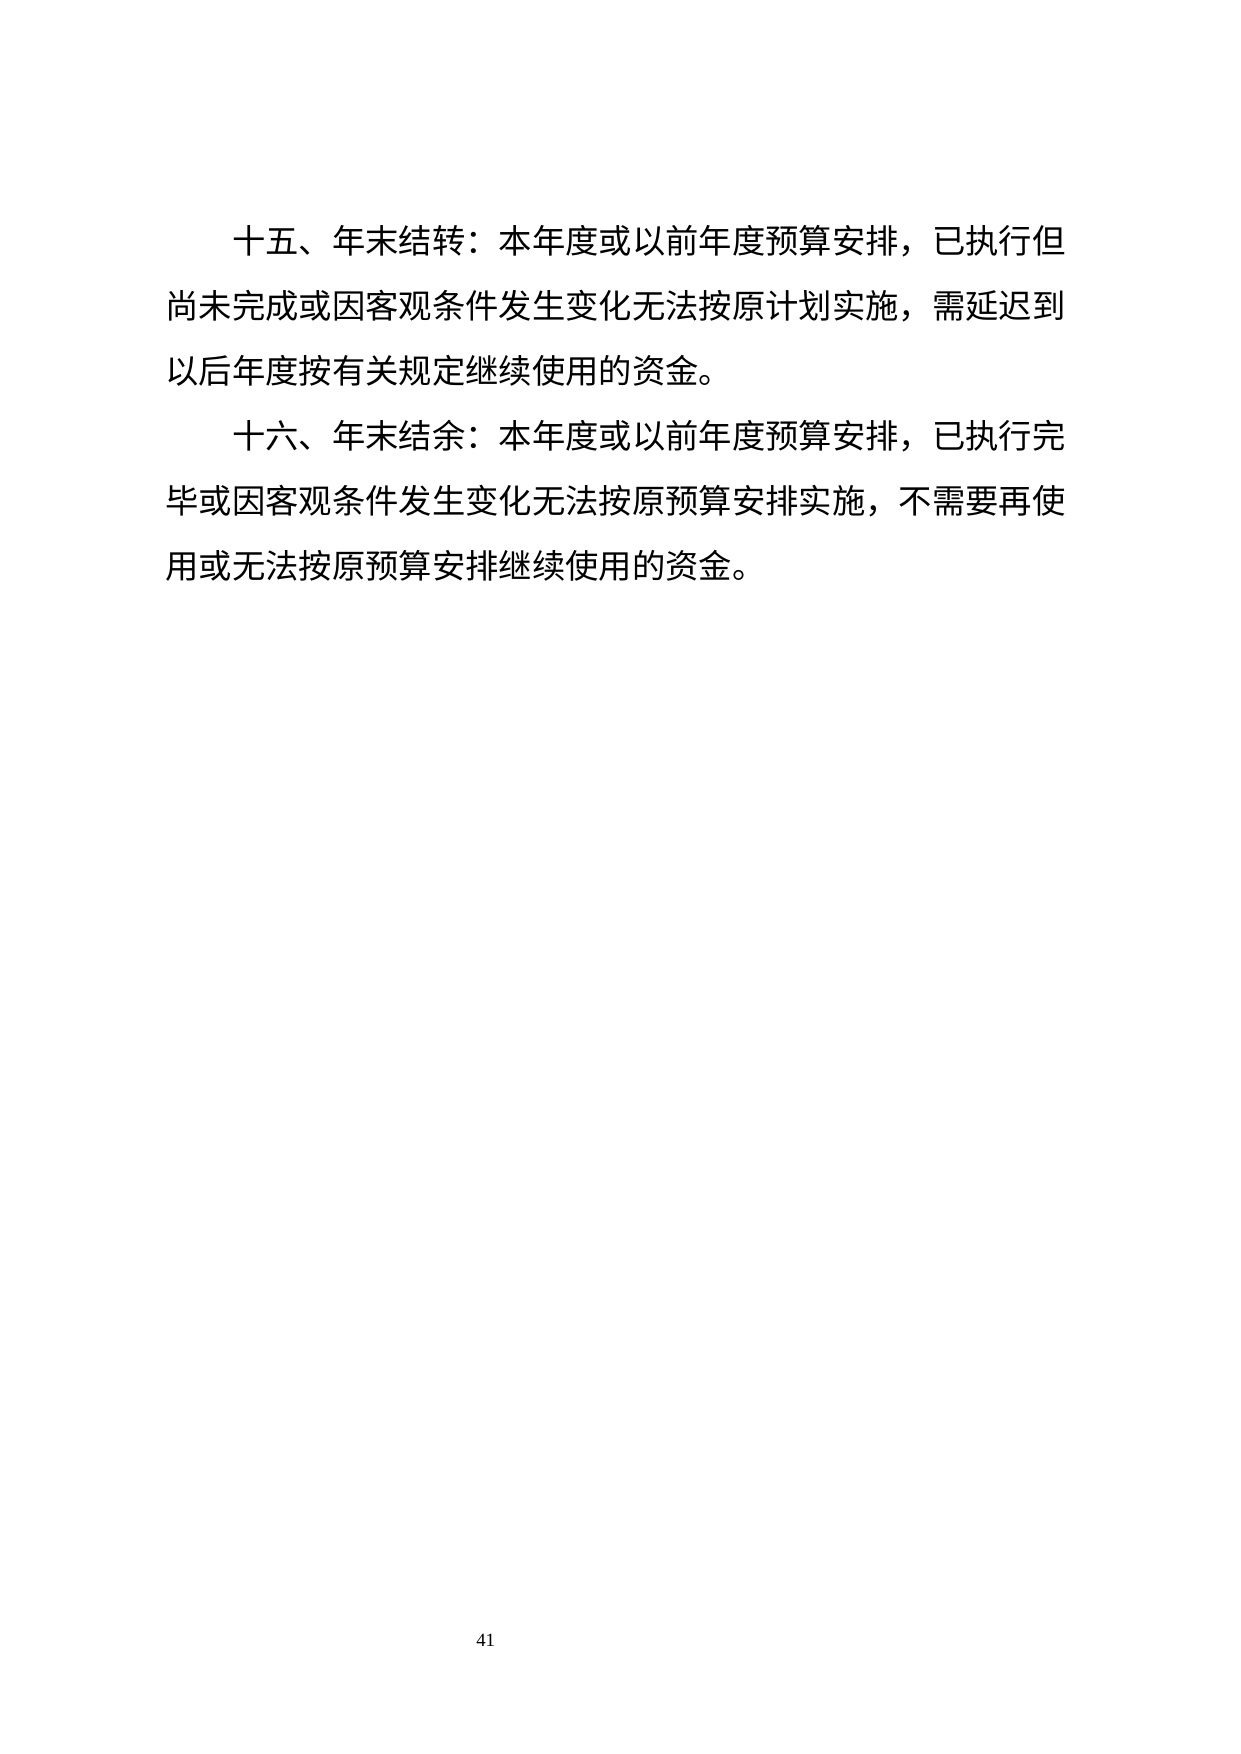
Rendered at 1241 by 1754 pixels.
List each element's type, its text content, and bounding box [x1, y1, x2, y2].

text 十五、年末结转：本年度或以前年度预算安排，已执行但尚未完成或因客观条件发生变化无法按原计划实施，需延迟到以后年度按有关规定继续使用的资金。 [165, 206, 1087, 401]
text 十六、年末结余：本年度或以前年度预算安排，已执行完毕或因客观条件发生变化无法按原预算安排实施，不需要再使用或无法按原预算安排继续使用的资金。 [165, 401, 1087, 596]
